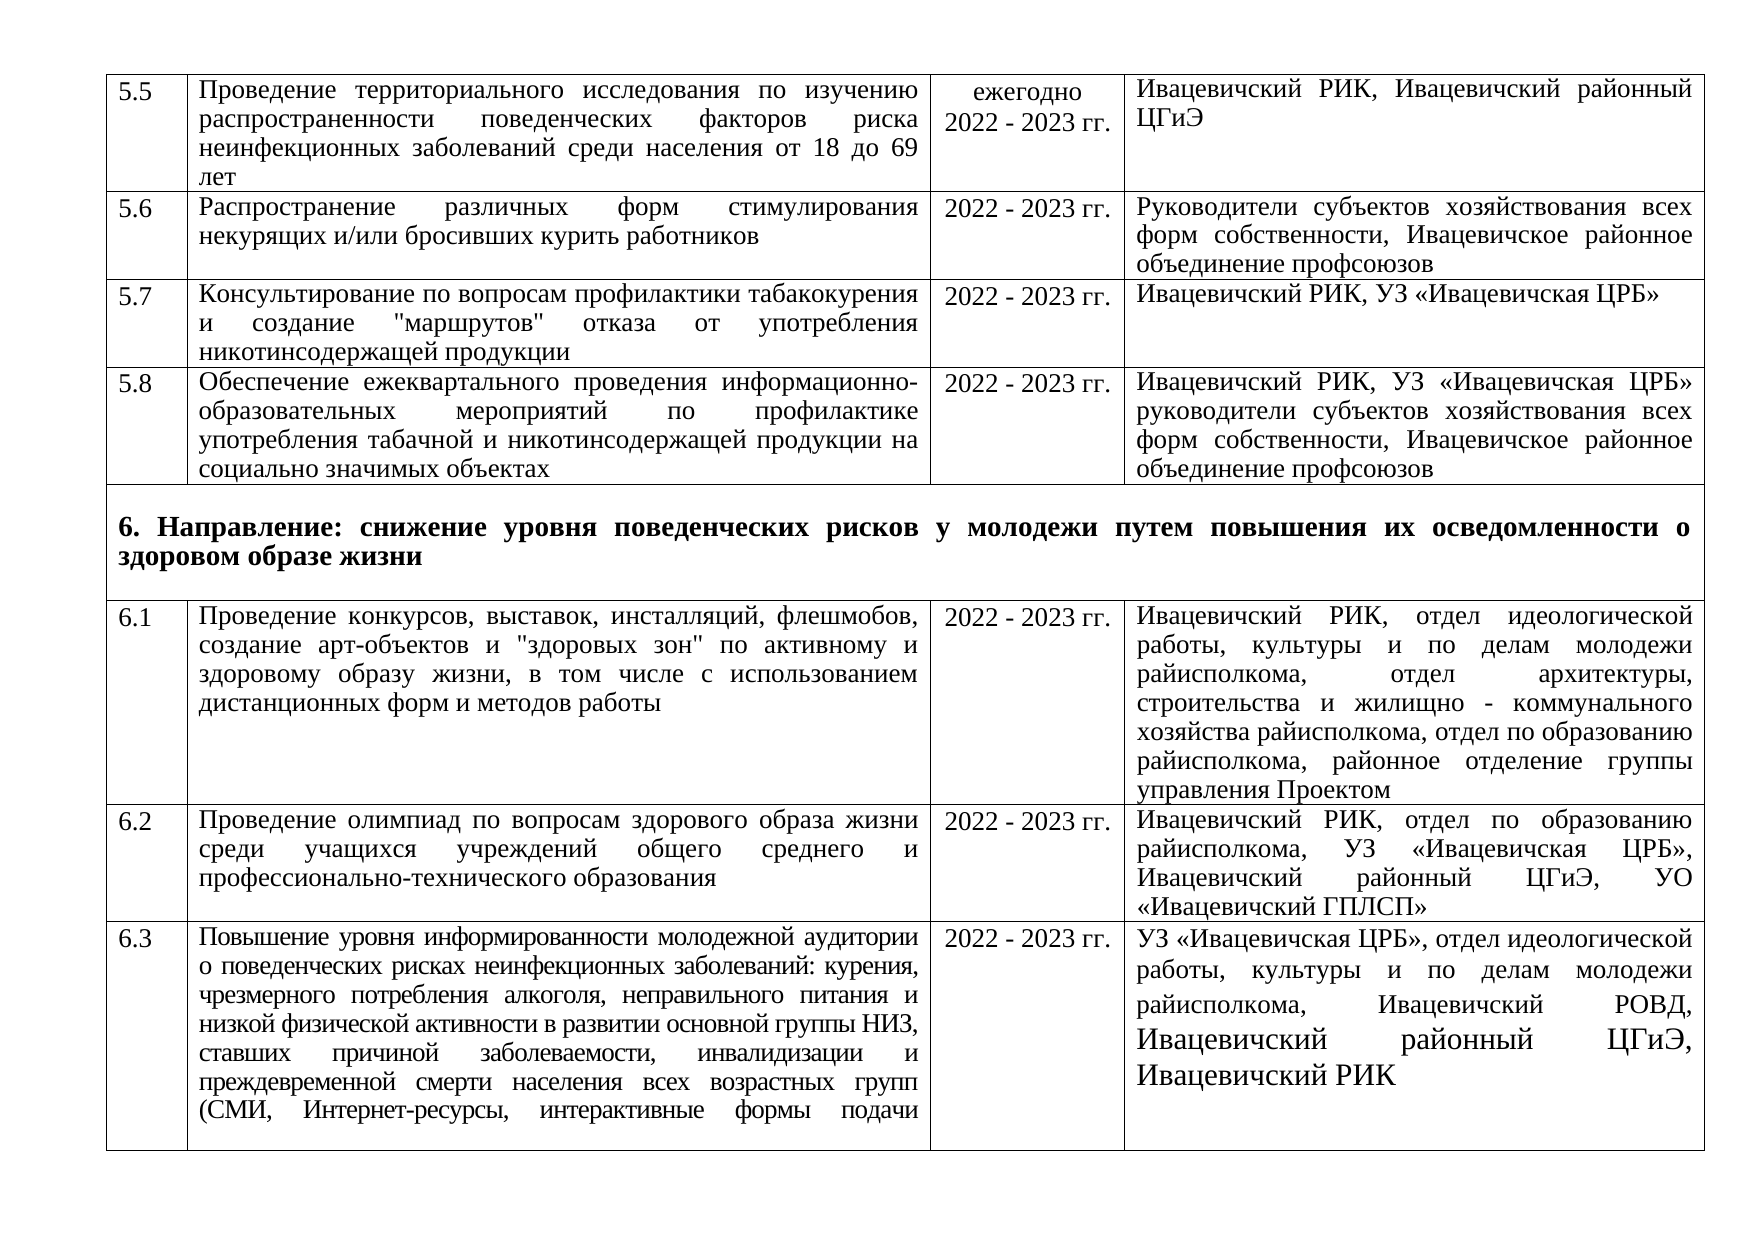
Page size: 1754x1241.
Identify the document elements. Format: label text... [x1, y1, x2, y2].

table_cell Проведение конкурсов, выставок, инсталляций, флешмобов, создание арт-объектов и "здоровых зон" по активному и здоровому образу жизни, в том числе с использованием дистанционных форм и методов работы [188, 601, 930, 804]
table_cell 5.7 [107, 280, 187, 367]
table_cell Ивацевичский РИК, УЗ «Ивацевичская ЦРБ» руководители субъектов хозяйствования всех форм собственности, Ивацевичское районное объединение профсоюзов [1125, 368, 1704, 483]
table_cell Распространение различных форм стимулирования некурящих и/или бросивших курить работников [188, 192, 930, 279]
table_cell Ивацевичский РИК, УЗ «Ивацевичская ЦРБ» [1125, 280, 1704, 367]
table_cell Проведение олимпиад по вопросам здорового образа жизни среди учащихся учреждений общего среднего и профессионально-технического образования [188, 805, 930, 921]
table_cell Ивацевичский РИК, Ивацевичский районный ЦГиЭ [1125, 75, 1704, 191]
table_cell 2022 - 2023 гг. [931, 805, 1124, 921]
table_cell 5.8 [107, 368, 187, 483]
table_cell Консультирование по вопросам профилактики табакокурения и создание "маршрутов" отказа от употребления никотинсодержащей продукции [188, 280, 930, 367]
table_cell 2022 - 2023 гг. [931, 368, 1124, 483]
table_cell 2022 - 2023 гг. [931, 192, 1124, 279]
table_cell 2022 - 2023 гг. [931, 280, 1124, 367]
table_cell ежегодно 2022 - 2023 гг. [931, 75, 1124, 191]
table_cell 6.2 [107, 805, 187, 921]
table_cell 5.6 [107, 192, 187, 279]
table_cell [1125, 922, 1704, 1149]
table_cell 2022 - 2023 гг. [931, 601, 1124, 804]
table_cell 6.3 [107, 922, 187, 1149]
table_cell Обеспечение ежеквартального проведения информационно-образовательных мероприятий по профилактике употребления табачной и никотинсодержащей продукции на социально значимых объектах [188, 368, 930, 483]
table_cell Ивацевичский РИК, отдел идеологической работы, культуры и по делам молодежи райисполкома, отдел архитектуры, строительства и жилищно - коммунального хозяйства райисполкома, отдел по образованию райисполкома, районное отделение группы управления Проектом [1125, 601, 1704, 804]
table_cell 2022 - 2023 гг. [931, 922, 1124, 1149]
table_cell 6. Направление: снижение уровня поведенческих рисков у молодежи путем повышения их осведомленности о здоровом образе жизни [107, 485, 1704, 600]
table_cell 5.5 [107, 75, 187, 191]
table_cell 6.1 [107, 601, 187, 804]
table_cell Руководители субъектов хозяйствования всех форм собственности, Ивацевичское районное объединение профсоюзов [1125, 192, 1704, 279]
table_cell Ивацевичский РИК, отдел по образованию райисполкома, УЗ «Ивацевичская ЦРБ», Ивацевичский районный ЦГиЭ, УО «Ивацевичский ГПЛСП» [1125, 805, 1704, 921]
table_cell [188, 922, 930, 1149]
table_cell Проведение территориального исследования по изучению распространенности поведенческих факторов риска неинфекционных заболеваний среди населения от 18 до 69 лет [188, 75, 930, 191]
